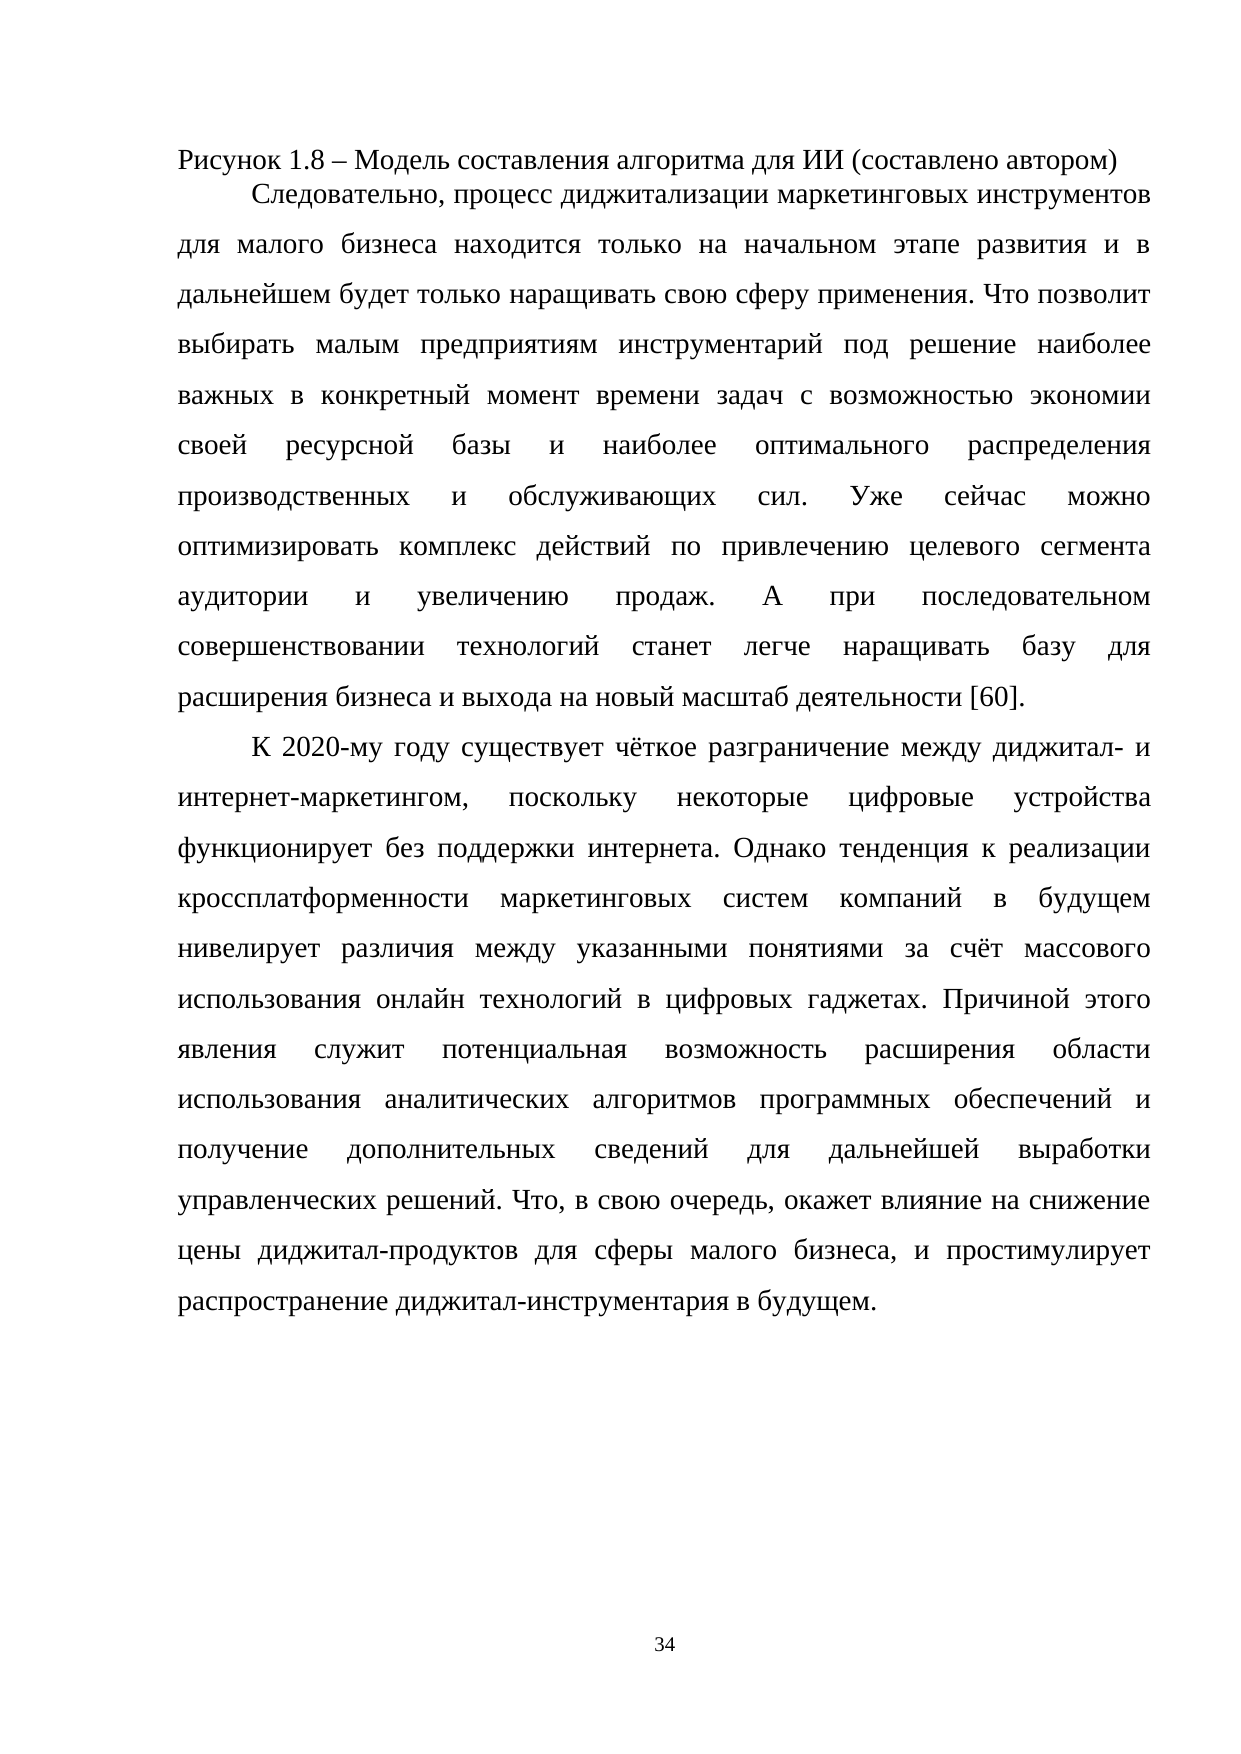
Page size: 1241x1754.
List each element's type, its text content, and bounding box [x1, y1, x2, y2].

text Следовательно, процесс диджитализации маркетинговых инструментов для малого бизнеса находится только на начальном этапе развития и в дальнейшем будет только наращивать свою сферу применения. Что позволит выбирать малым предприятиям инструментарий под решение наиболее важных в конкретный момент времени задач с возможностью экономии своей ресурсной базы и наиболее оптимального распределения производственных и обслуживающих сил. Уже сейчас можно оптимизировать комплекс действий по привлечению целевого сегмента аудитории и увеличению продаж. А при последовательном совершенствовании технологий станет легче наращивать базу для расширения бизнеса и выхода на новый масштаб деятельности [60]. [177, 176, 1152, 712]
text Рисунок 1.8 – Модель составления алгоритма для ИИ (составлено автором) [177, 142, 1152, 176]
text К 2020-му году существует чёткое разграничение между диджитал- и интернет-маркетингом, поскольку некоторые цифровые устройства функционирует без поддержки интернета. Однако тенденция к реализации кроссплатформенности маркетинговых систем компаний в будущем нивелирует различия между указанными понятиями за счёт массового использования онлайн технологий в цифровых гаджетах. Причиной этого явления служит потенциальная возможность расширения области использования аналитических алгоритмов программных обеспечений и получение дополнительных сведений для дальнейшей выработки управленческих решений. Что, в свою очередь, окажет влияние на снижение цены диджитал-продуктов для сферы малого бизнеса, и простимулирует распространение диджитал-инструментария в будущем. [177, 729, 1152, 1316]
